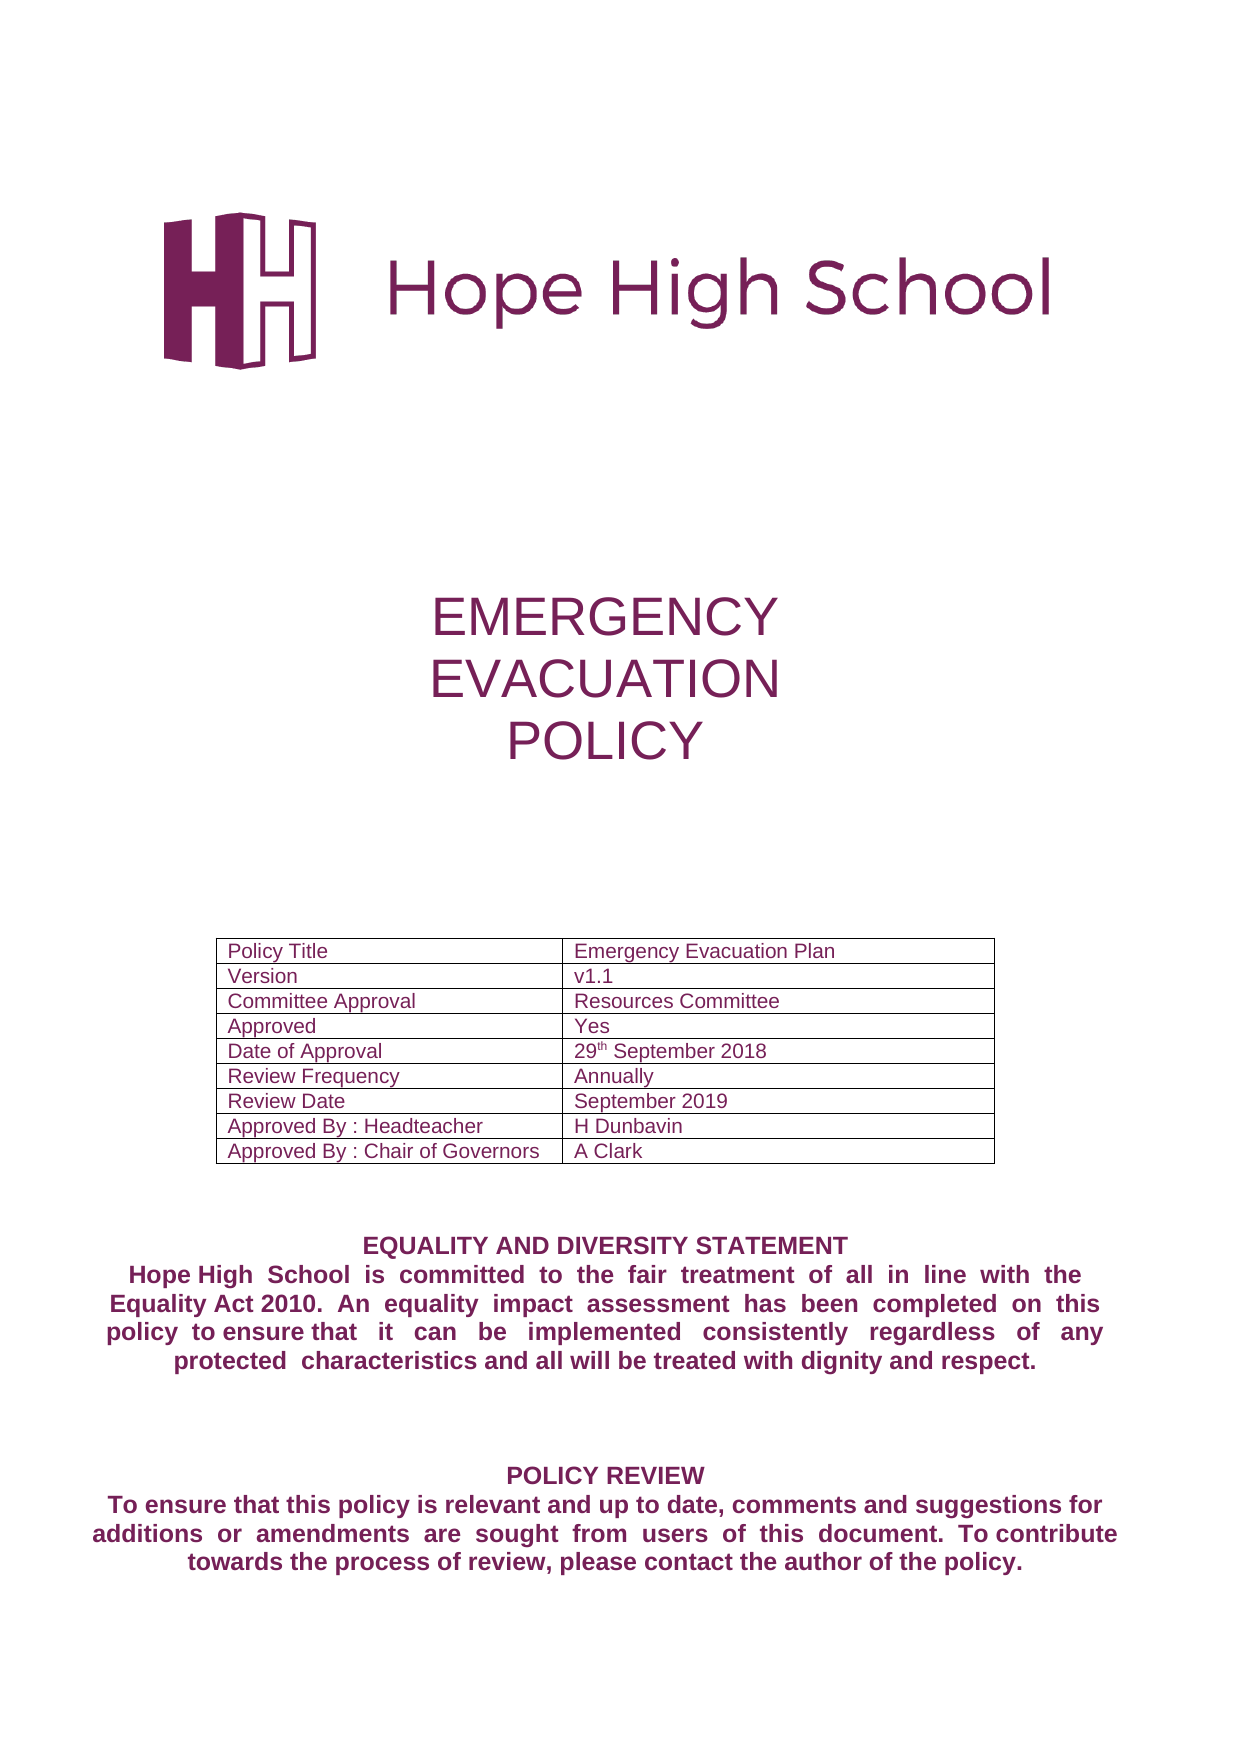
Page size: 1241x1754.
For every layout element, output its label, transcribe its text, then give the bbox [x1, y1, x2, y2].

table_cell Date of Approval [217, 1039, 562, 1063]
text POLICY REVIEW [89, 1461, 1122, 1490]
table_cell Committee Approval [217, 989, 562, 1013]
table_cell A Clark [563, 1139, 994, 1163]
table_header Emergency Evacuation Plan [563, 939, 994, 963]
text EMERGENCY [89, 584, 1122, 647]
table_cell Annually [563, 1064, 994, 1088]
table_cell v1.1 [563, 964, 994, 988]
table_cell Review Frequency [217, 1064, 562, 1088]
text POLICY [89, 709, 1122, 771]
table_cell 29th September 2018 [563, 1039, 994, 1063]
picture [118, 175, 1093, 403]
table_header Policy Title [217, 939, 562, 963]
text EVACUATION [89, 647, 1122, 709]
table_cell Resources Committee [563, 989, 994, 1013]
text To ensure that this policy is relevant and up to date, comments and suggestions for [89, 1490, 1122, 1519]
table_cell H Dunbavin [563, 1114, 994, 1138]
table_cell Approved By : Chair of Governors [217, 1139, 562, 1163]
table_cell Review Date [217, 1089, 562, 1113]
table_cell Yes [563, 1014, 994, 1038]
table_cell Version [217, 964, 562, 988]
text additions or amendments are sought from users of this document. To contribute towards the process of review, please contact the author of the policy. [89, 1519, 1122, 1576]
text EQUALITY AND DIVERSITY STATEMENT [89, 1231, 1122, 1260]
table_cell Approved By : Headteacher [217, 1114, 562, 1138]
table_cell September 2019 [563, 1089, 994, 1113]
table_cell Approved [217, 1014, 562, 1038]
text Hope High School is committed to the fair treatment of all in line with the Equality Act 2010. An equality impact assessment has been completed on this policy to ensure that it can be implemented consistently regardless of any protected characteristics and all will be treated with dignity and respect. [89, 1260, 1122, 1375]
